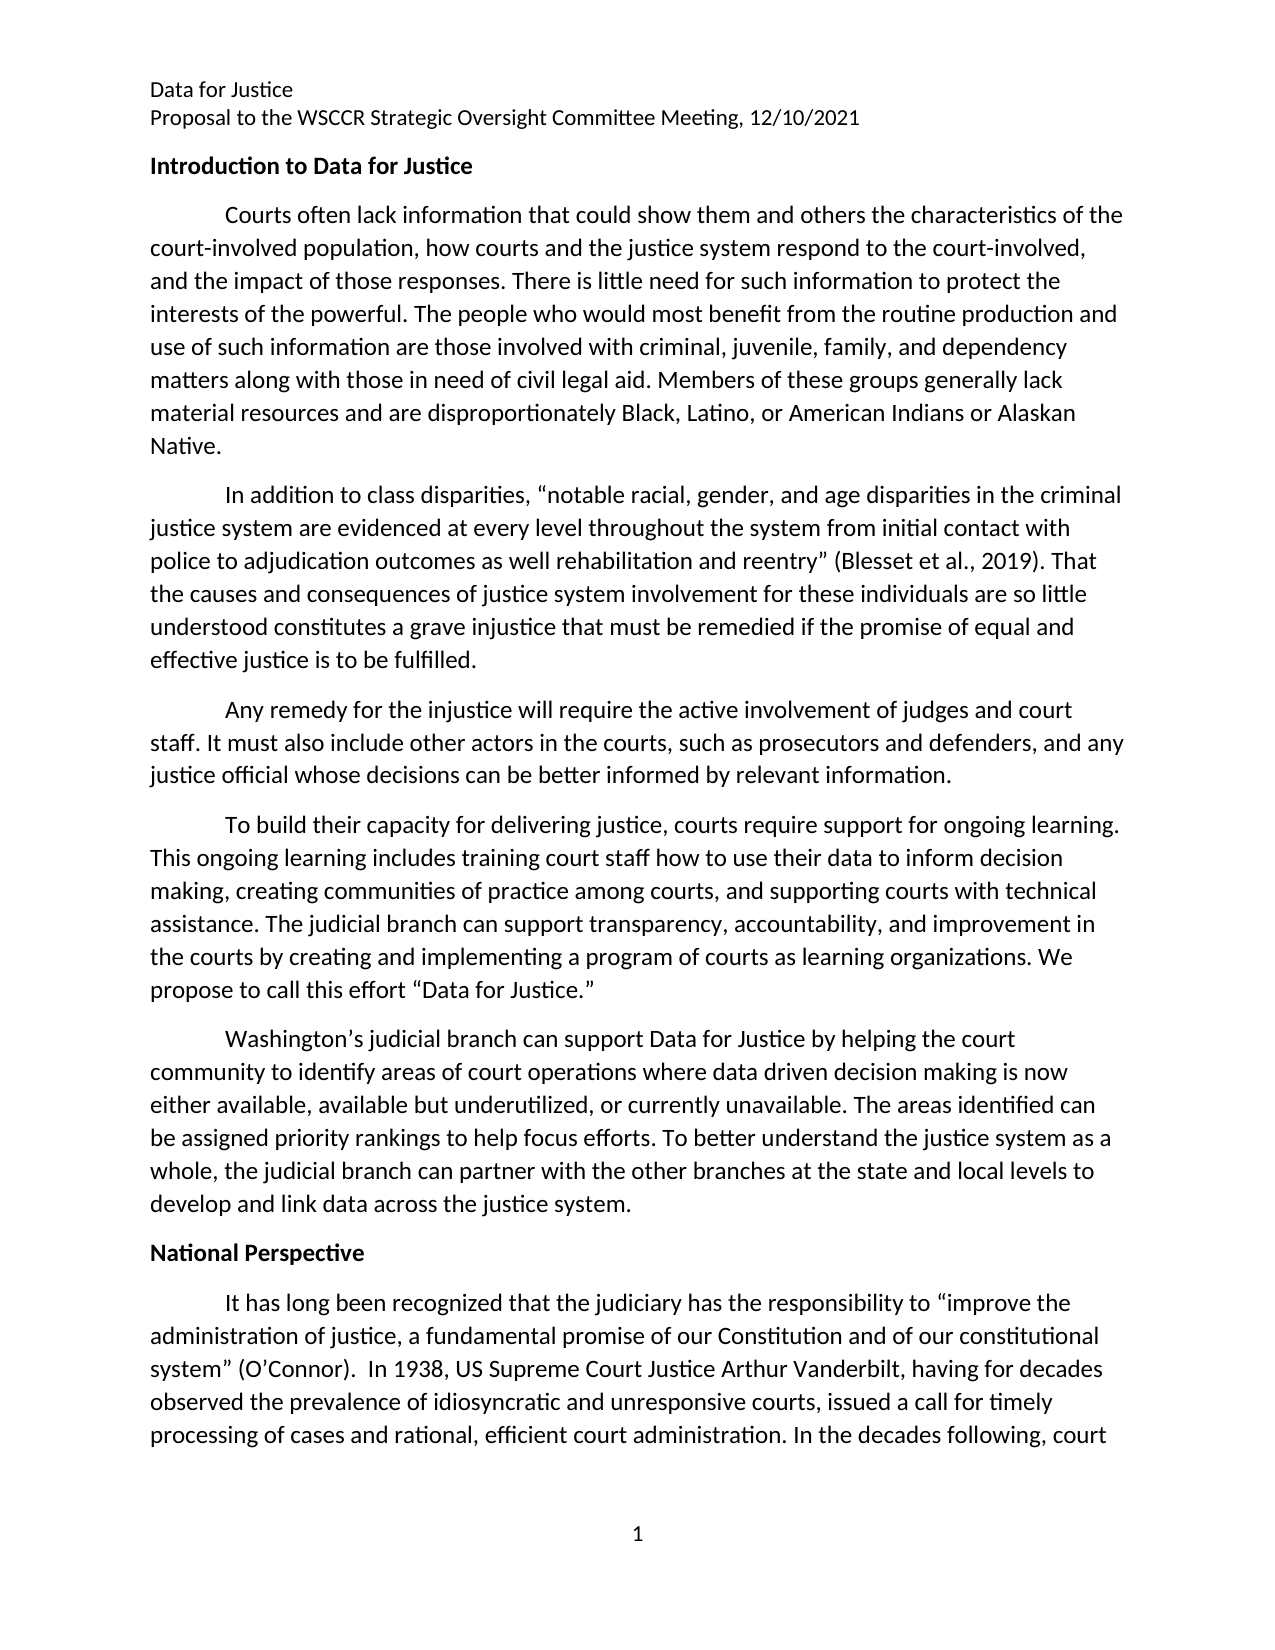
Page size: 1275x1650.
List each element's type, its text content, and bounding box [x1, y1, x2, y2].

text Any remedy for the injustice will require the active involvement of judges and court staff. It must also include other actors in the courts, such as prosecutors and defenders, and any justice official whose decisions can be better informed by relevant information. [150, 694, 1125, 790]
text In addition to class disparities, “notable racial, gender, and age disparities in the criminal justice system are evidenced at every level throughout the system from initial contact with police to adjudication outcomes as well rehabilitation and reentry” (Blesset et al., 2019). That the causes and consequences of justice system involvement for these individuals are so little understood constitutes a grave injustice that must be remedied if the promise of equal and effective justice is to be fulfilled. [150, 479, 1125, 675]
text Introduction to Data for Justice [150, 150, 1125, 181]
text Washington’s judicial branch can support Data for Justice by helping the court community to identify areas of court operations where data driven decision making is now either available, available but underutilized, or currently unavailable. The areas identified can be assigned priority rankings to help focus efforts. To better understand the justice system as a whole, the judicial branch can partner with the other branches at the state and local levels to develop and link data across the justice system. [150, 1023, 1125, 1218]
text Courts often lack information that could show them and others the characteristics of the court-involved population, how courts and the justice system respond to the court-involved, and the impact of those responses. There is little need for such information to protect the interests of the powerful. The people who would most benefit from the routine production and use of such information are those involved with criminal, juvenile, family, and dependency matters along with those in need of civil legal aid. Members of these groups generally lack material resources and are disproportionately Black, Latino, or American Indians or Alaskan Native. [150, 199, 1125, 461]
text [150, 1287, 1125, 1449]
text National Perspective [150, 1237, 1125, 1268]
text To build their capacity for delivering justice, courts require support for ongoing learning. This ongoing learning includes training court staff how to use their data to inform decision making, creating communities of practice among courts, and supporting courts with technical assistance. The judicial branch can support transparency, accountability, and improvement in the courts by creating and implementing a program of courts as learning organizations. We propose to call this effort “Data for Justice.” [150, 809, 1125, 1004]
